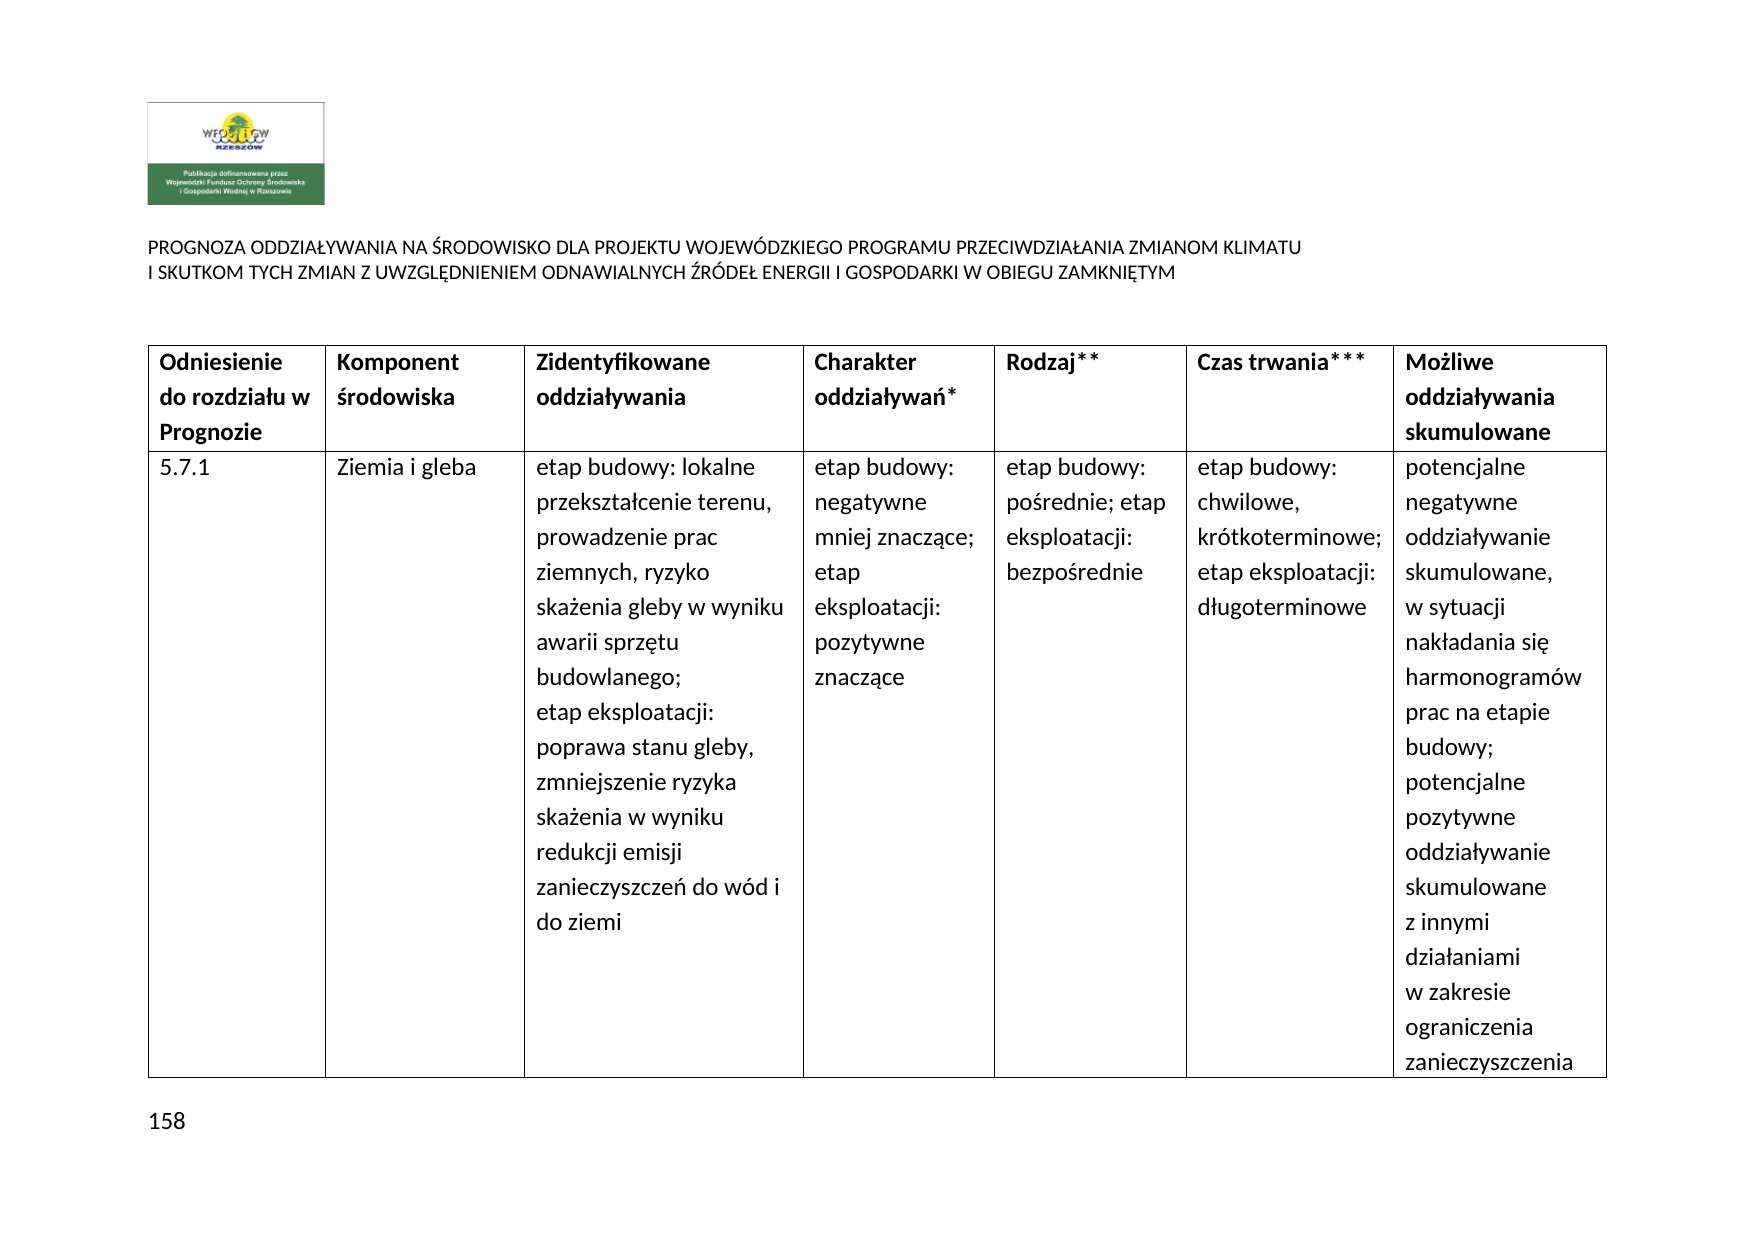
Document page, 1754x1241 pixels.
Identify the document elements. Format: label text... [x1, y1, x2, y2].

table_cell etap budowy: lokalne przekształcenie terenu, prowadzenie prac ziemnych, ryzyko skażenia gleby w wyniku awarii sprzętu budowlanego; etap eksploatacji: poprawa stanu gleby, zmniejszenie ryzyka skażenia w wyniku redukcji emisji zanieczyszczeń do wód i do ziemi [525, 452, 803, 1077]
table_cell Ziemia i gleba [326, 452, 524, 1077]
table_cell etap budowy: chwilowe, krótkoterminowe; etap eksploatacji: długoterminowe [1187, 452, 1393, 1077]
table_header Zidentyfikowane oddziaływania [525, 346, 803, 451]
table_cell potencjalne negatywne oddziaływanie skumulowane, w sytuacji nakładania się harmonogramów prac na etapie budowy; potencjalne pozytywne oddziaływanie skumulowane z innymi działaniami w zakresie ograniczenia zanieczyszczenia środowiska [1394, 452, 1606, 1077]
table_header Odniesienie do rozdziału w Prognozie [149, 346, 325, 451]
table_cell etap budowy: negatywne mniej znaczące; etap eksploatacji: pozytywne znaczące [804, 452, 994, 1077]
table_cell 5.7.1 [149, 452, 325, 1077]
table_header Czas trwania*** [1187, 346, 1393, 451]
table_header Możliwe oddziaływania skumulowane [1394, 346, 1606, 451]
table_header Rodzaj** [995, 346, 1186, 451]
picture [147, 102, 325, 205]
table_header Komponent środowiska [326, 346, 524, 451]
table_header Charakter oddziaływań* [804, 346, 994, 451]
table_cell etap budowy: pośrednie; etap eksploatacji: bezpośrednie [995, 452, 1186, 1077]
